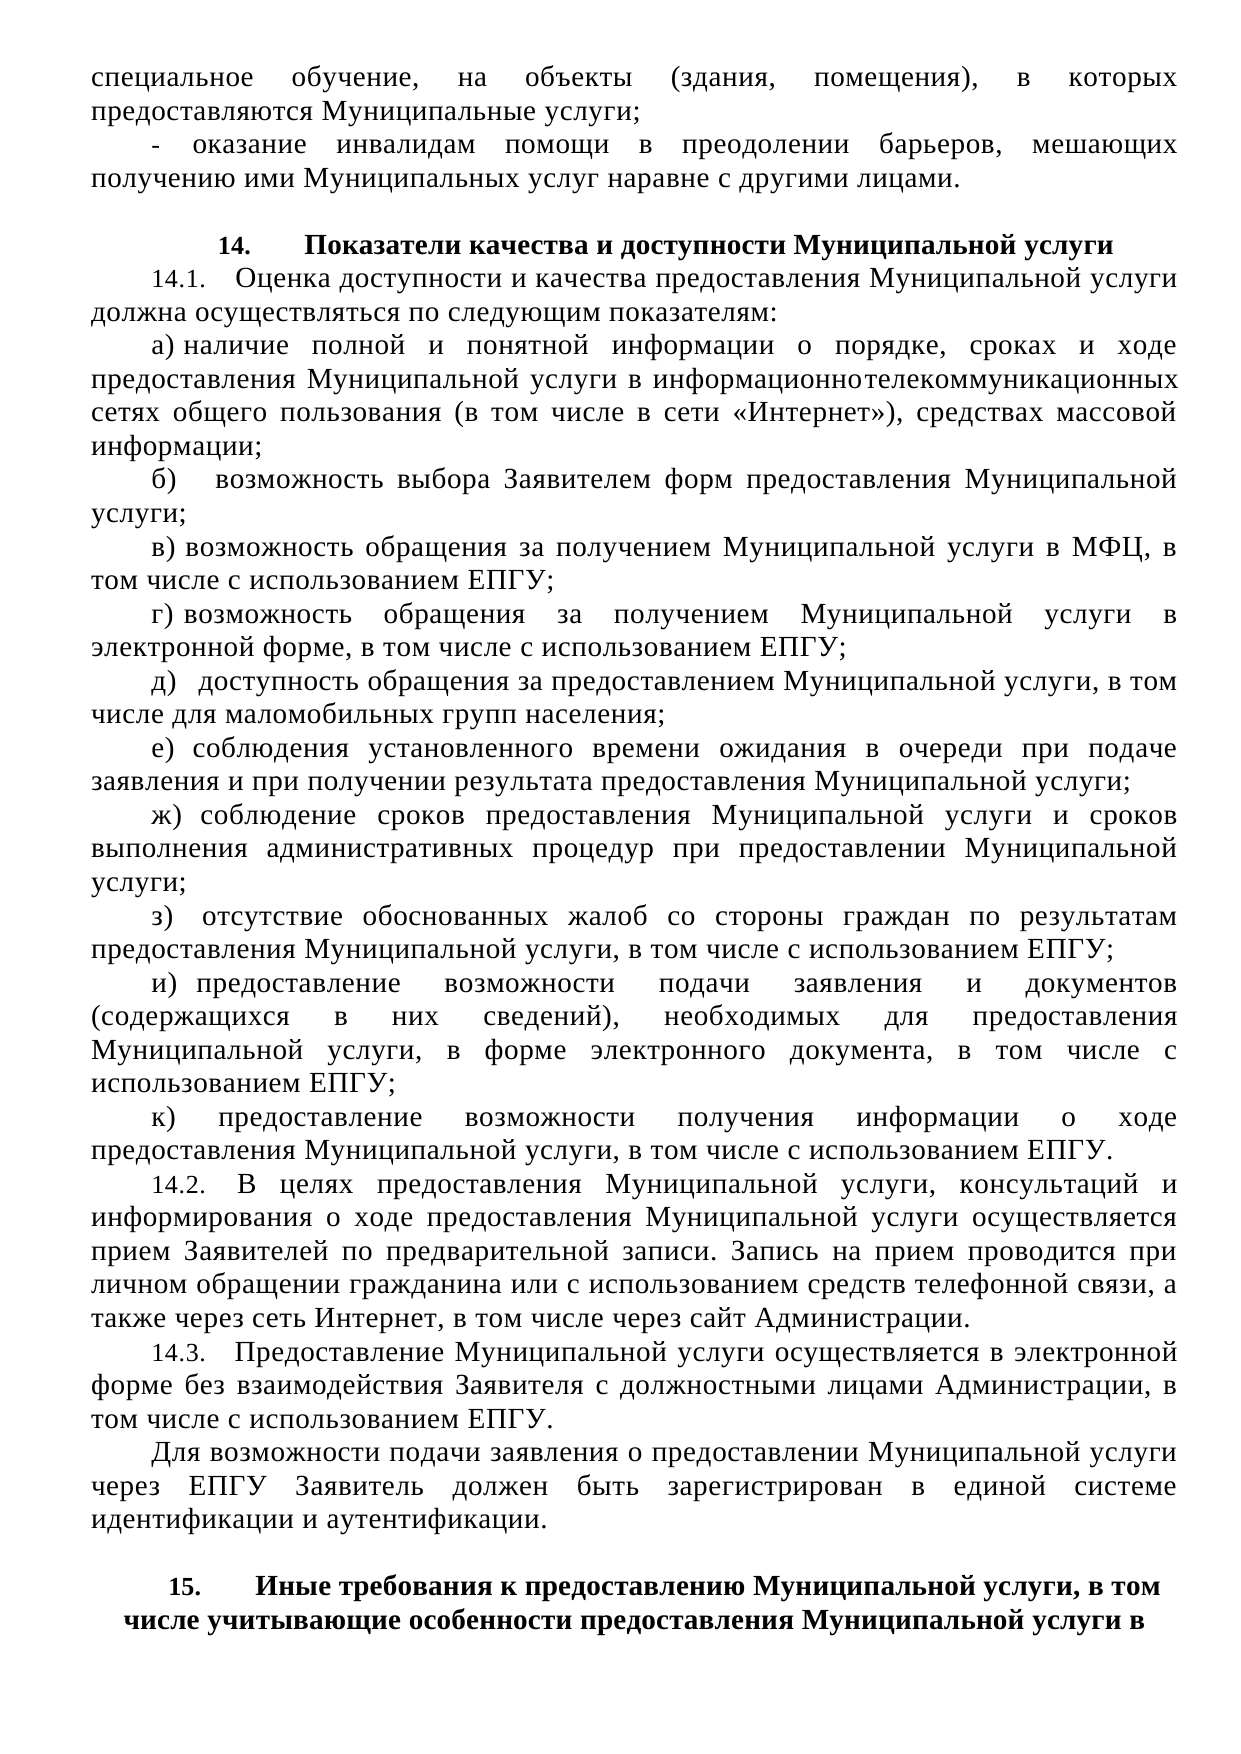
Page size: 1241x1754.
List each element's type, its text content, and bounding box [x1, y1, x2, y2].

text в) возможность обращения за получением Муниципальной услуги в МФЦ, в том числе с использованием ЕПГУ; [91, 529, 1179, 596]
text ж) соблюдение сроков предоставления Муниципальной услуги и сроков выполнения административных процедур при предоставлении Муниципальной услуги; [91, 797, 1179, 898]
text Для возможности подачи заявления о предоставлении Муниципальной услуги через ЕПГУ Заявитель должен быть зарегистрирован в единой системе идентификации и аутентификации. [91, 1434, 1179, 1535]
list Показатели качества и доступности Муниципальной услуги [91, 227, 1181, 260]
list оказание инвалидам помощи в преодолении барьеров, мешающих получению ими Муниципальных услуг наравне с другими лицами. [91, 126, 1179, 193]
text з) отсутствие обоснованных жалоб со стороны граждан по результатам предоставления Муниципальной услуги, в том числе с использованием ЕПГУ; [91, 898, 1179, 965]
text г) возможность обращения за получением Муниципальной услуги в электронной форме, в том числе с использованием ЕПГУ; [91, 596, 1179, 663]
list Оценка доступности и качества предоставления Муниципальной услуги должна осуществляться по следующим показателям: [91, 260, 1179, 327]
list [91, 1568, 1179, 1636]
text е) соблюдения установленного времени ожидания в очереди при подаче заявления и при получении результата предоставления Муниципальной услуги; [91, 730, 1179, 797]
list Предоставление Муниципальной услуги осуществляется в электронной форме без взаимодействия Заявителя с должностными лицами Администрации, в том числе с использованием ЕПГУ. [91, 1334, 1179, 1434]
text к) предоставление возможности получения информации о ходе предоставления Муниципальной услуги, в том числе с использованием ЕПГУ. [91, 1099, 1179, 1166]
text д) доступность обращения за предоставлением Муниципальной услуги, в том числе для маломобильных групп населения; [91, 663, 1179, 730]
text б) возможность выбора Заявителем форм предоставления Муниципальной услуги; [91, 462, 1179, 529]
text а) наличие полной и понятной информации о порядке, сроках и ходе предоставления Муниципальной услуги в информационнотелекоммуникационных сетях общего пользования (в том числе в сети «Интернет»), средствах массовой информации; [91, 327, 1179, 462]
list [91, 59, 1179, 126]
list В целях предоставления Муниципальной услуги, консультаций и информирования о ходе предоставления Муниципальной услуги осуществляется прием Заявителей по предварительной записи. Запись на прием проводится при личном обращении гражданина или с использованием средств телефонной связи, а также через сеть Интернет, в том числе через сайт Администрации. [91, 1166, 1179, 1334]
text и) предоставление возможности подачи заявления и документов (содержащихся в них сведений), необходимых для предоставления Муниципальной услуги, в форме электронного документа, в том числе с использованием ЕПГУ; [91, 965, 1179, 1099]
